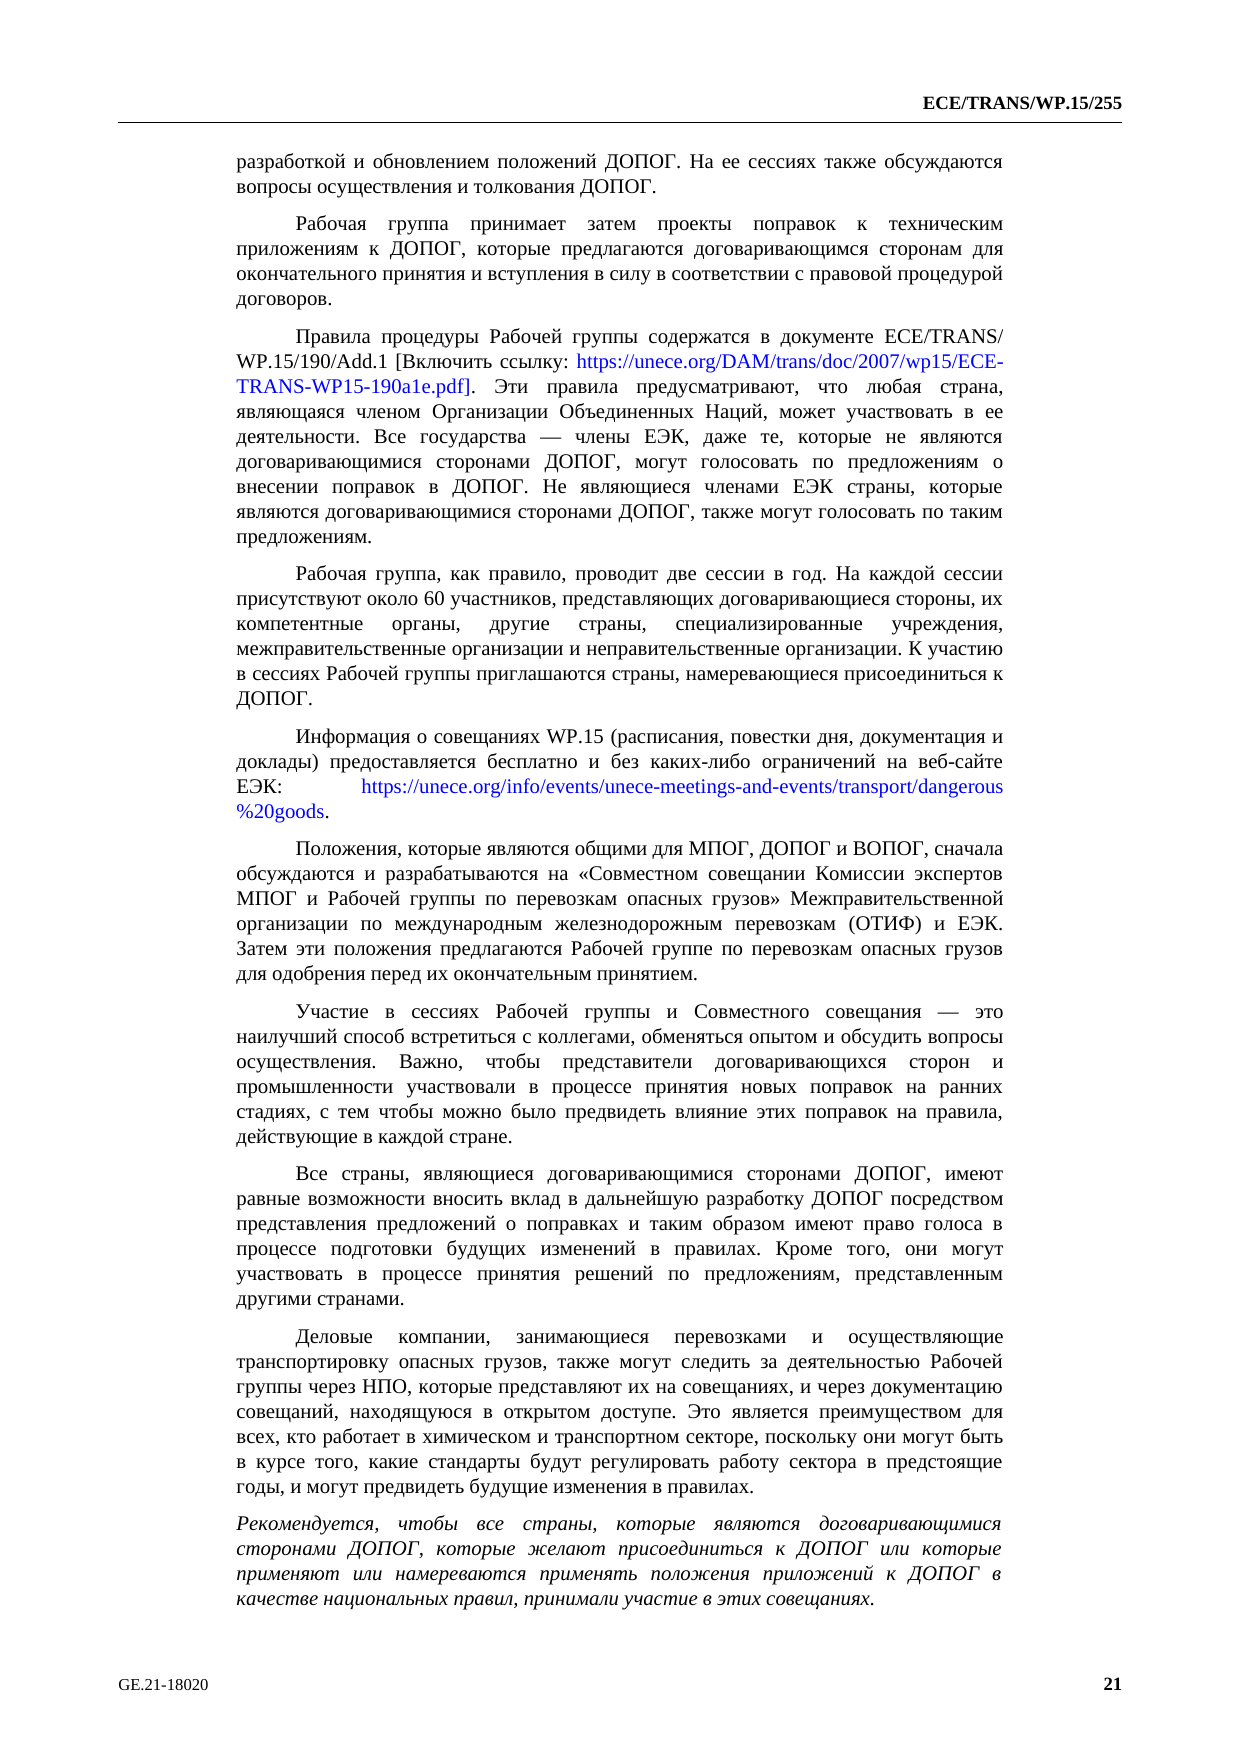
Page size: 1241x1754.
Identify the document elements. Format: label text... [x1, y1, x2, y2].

text Правила процедуры Рабочей группы содержатся в документе ECE/TRANS/ WP.15/190/Add.1 [Включить ссылку: https://unece.org/DAM/trans/doc/2007/wp15/ECE-TRANS-WP15-190a1e.pdf]. Эти правила предусматривают, что любая страна, являющаяся членом Организации Объединенных Наций, может участвовать в ее деятельности. Все государства — члены ЕЭК, даже те, которые не являются договаривающимися сторонами ДОПОГ, могут голосовать по предложениям о внесении поправок в ДОПОГ. Не являющиеся членами ЕЭК страны, которые являются договаривающимися сторонами ДОПОГ, также могут голосовать по таким предложениям. [236, 323, 1004, 548]
text Деловые компании, занимающиеся перевозками и осуществляющие транспортировку опасных грузов, также могут следить за деятельностью Рабочей группы через НПО, которые представляют их на совещаниях, и через документацию совещаний, находящуюся в открытом доступе. Это является преимуществом для всех, кто работает в химическом и транспортном секторе, поскольку они могут быть в курсе того, какие стандарты будут регулировать работу сектора в предстоящие годы, и могут предвидеть будущие изменения в правилах. [236, 1323, 1004, 1498]
text Участие в сессиях Рабочей группы и Совместного совещания — это наилучший способ встретиться с коллегами, обменяться опытом и обсудить вопросы осуществления. Важно, чтобы представители договаривающихся сторон и промышленности участвовали в процессе принятия новых поправок на ранних стадиях, с тем чтобы можно было предвидеть влияние этих поправок на правила, действующие в каждой стране. [236, 998, 1004, 1148]
text Положения, которые являются общими для МПОГ, ДОПОГ и ВОПОГ, сначала обсуждаются и разрабатываются на «Совместном совещании Комиссии экспертов МПОГ и Рабочей группы по перевозкам опасных грузов» Межправительственной организации по международным железнодорожным перевозкам (ОТИФ) и ЕЭК. Затем эти положения предлагаются Рабочей группе по перевозкам опасных грузов для одобрения перед их окончательным принятием. [236, 835, 1004, 985]
text Информация о совещаниях WP.15 (расписания, повестки дня, документация и доклады) предоставляется бесплатно и без каких-либо ограничений на веб-сайте ЕЭК: https://unece.org/info/events/unece-meetings-and-events/transport/dangerous%20goods. [236, 723, 1004, 823]
text Рабочая группа, как правило, проводит две сессии в год. На каждой сессии присутствуют около 60 участников, представляющих договаривающиеся стороны, их компетентные органы, другие страны, специализированные учреждения, межправительственные организации и неправительственные организации. К участию в сессиях Рабочей группы приглашаются страны, намеревающиеся присоединиться к ДОПОГ. [236, 560, 1004, 710]
text Рабочая группа принимает затем проекты поправок к техническим приложениям к ДОПОГ, которые предлагаются договаривающимся сторонам для окончательного принятия и вступления в силу в соответствии с правовой процедурой договоров. [236, 210, 1004, 310]
text Рекомендуется, чтобы все страны, которые являются договаривающимися сторонами ДОПОГ, которые желают присоединиться к ДОПОГ или которые применяют или намереваются применять положения приложений к ДОПОГ в качестве национальных правил, принимали участие в этих совещаниях. [236, 1510, 1004, 1610]
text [236, 148, 1004, 198]
text Все страны, являющиеся договаривающимися сторонами ДОПОГ, имеют равные возможности вносить вклад в дальнейшую разработку ДОПОГ посредством представления предложений о поправках и таким образом имеют право голоса в процессе подготовки будущих изменений в правилах. Кроме того, они могут участвовать в процессе принятия решений по предложениям, представленным другими странами. [236, 1160, 1004, 1310]
